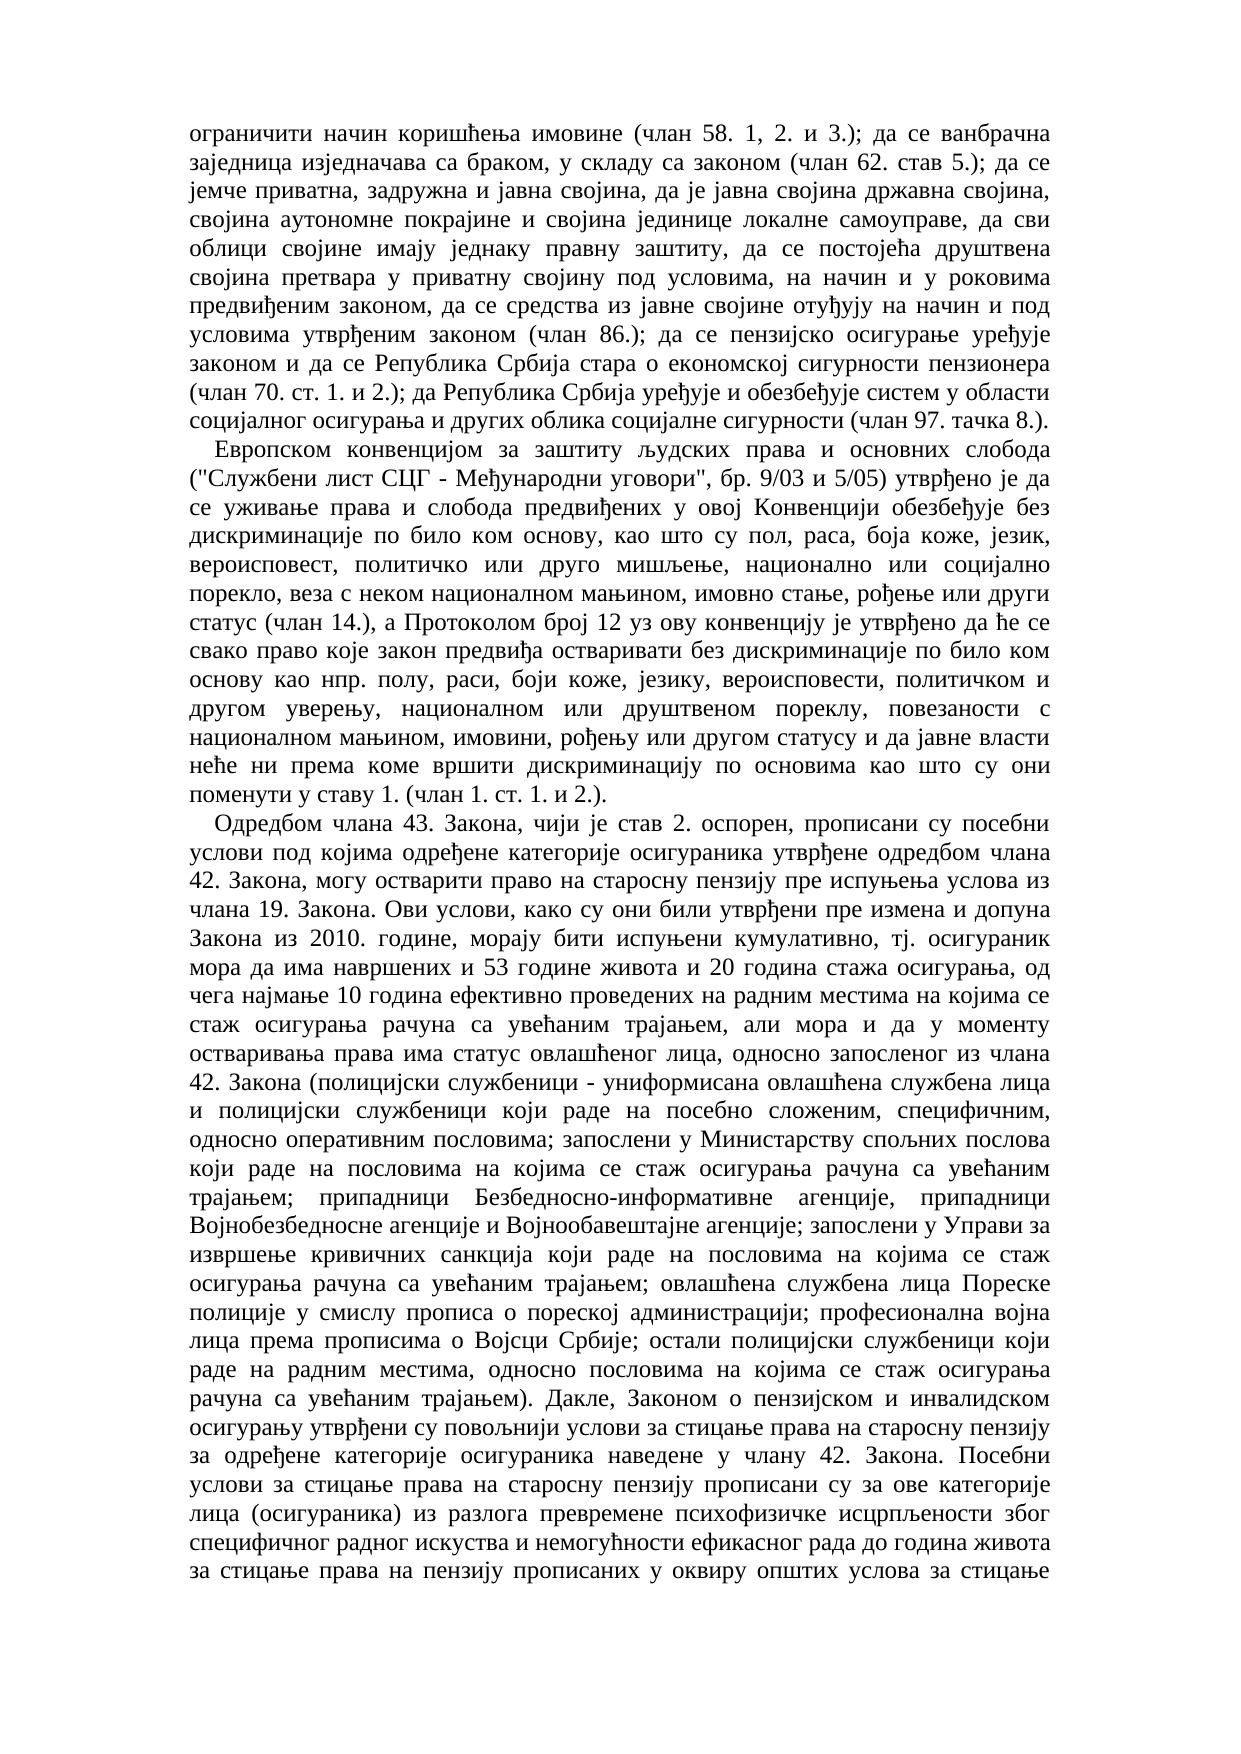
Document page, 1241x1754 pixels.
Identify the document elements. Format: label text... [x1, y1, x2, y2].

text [189, 808, 1051, 1584]
text Европском конвенцијом за заштиту људских права и основних слобода ("Службени лист СЦГ - Међународни уговори", бр. 9/03 и 5/05) утврђено је да се уживање права и слобода предвиђених у овој Конвенцији обезбеђује без дискриминације по било ком основу, као што су пол, раса, боја коже, језик, вероисповест, политичко или друго мишљење, национално или социјално порекло, веза с неком националном мањином, имовно стање, рођење или други статус (члан 14.), а Протоколом број 12 уз ову конвенцију је утврђено да ће се свако право које закон предвиђа остваривати без дискриминације по било ком основу као нпр. полу, раси, боји коже, језику, вероисповести, политичком и другом уверењу, националном или друштвеном пореклу, повезаности с националном мањином, имовини, рођењу или другом статусу и да јавне власти неће ни према коме вршити дискриминацију по основима као што су они поменути у ставу 1. (члан 1. ст. 1. и 2.). [189, 434, 1051, 808]
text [189, 118, 1051, 434]
